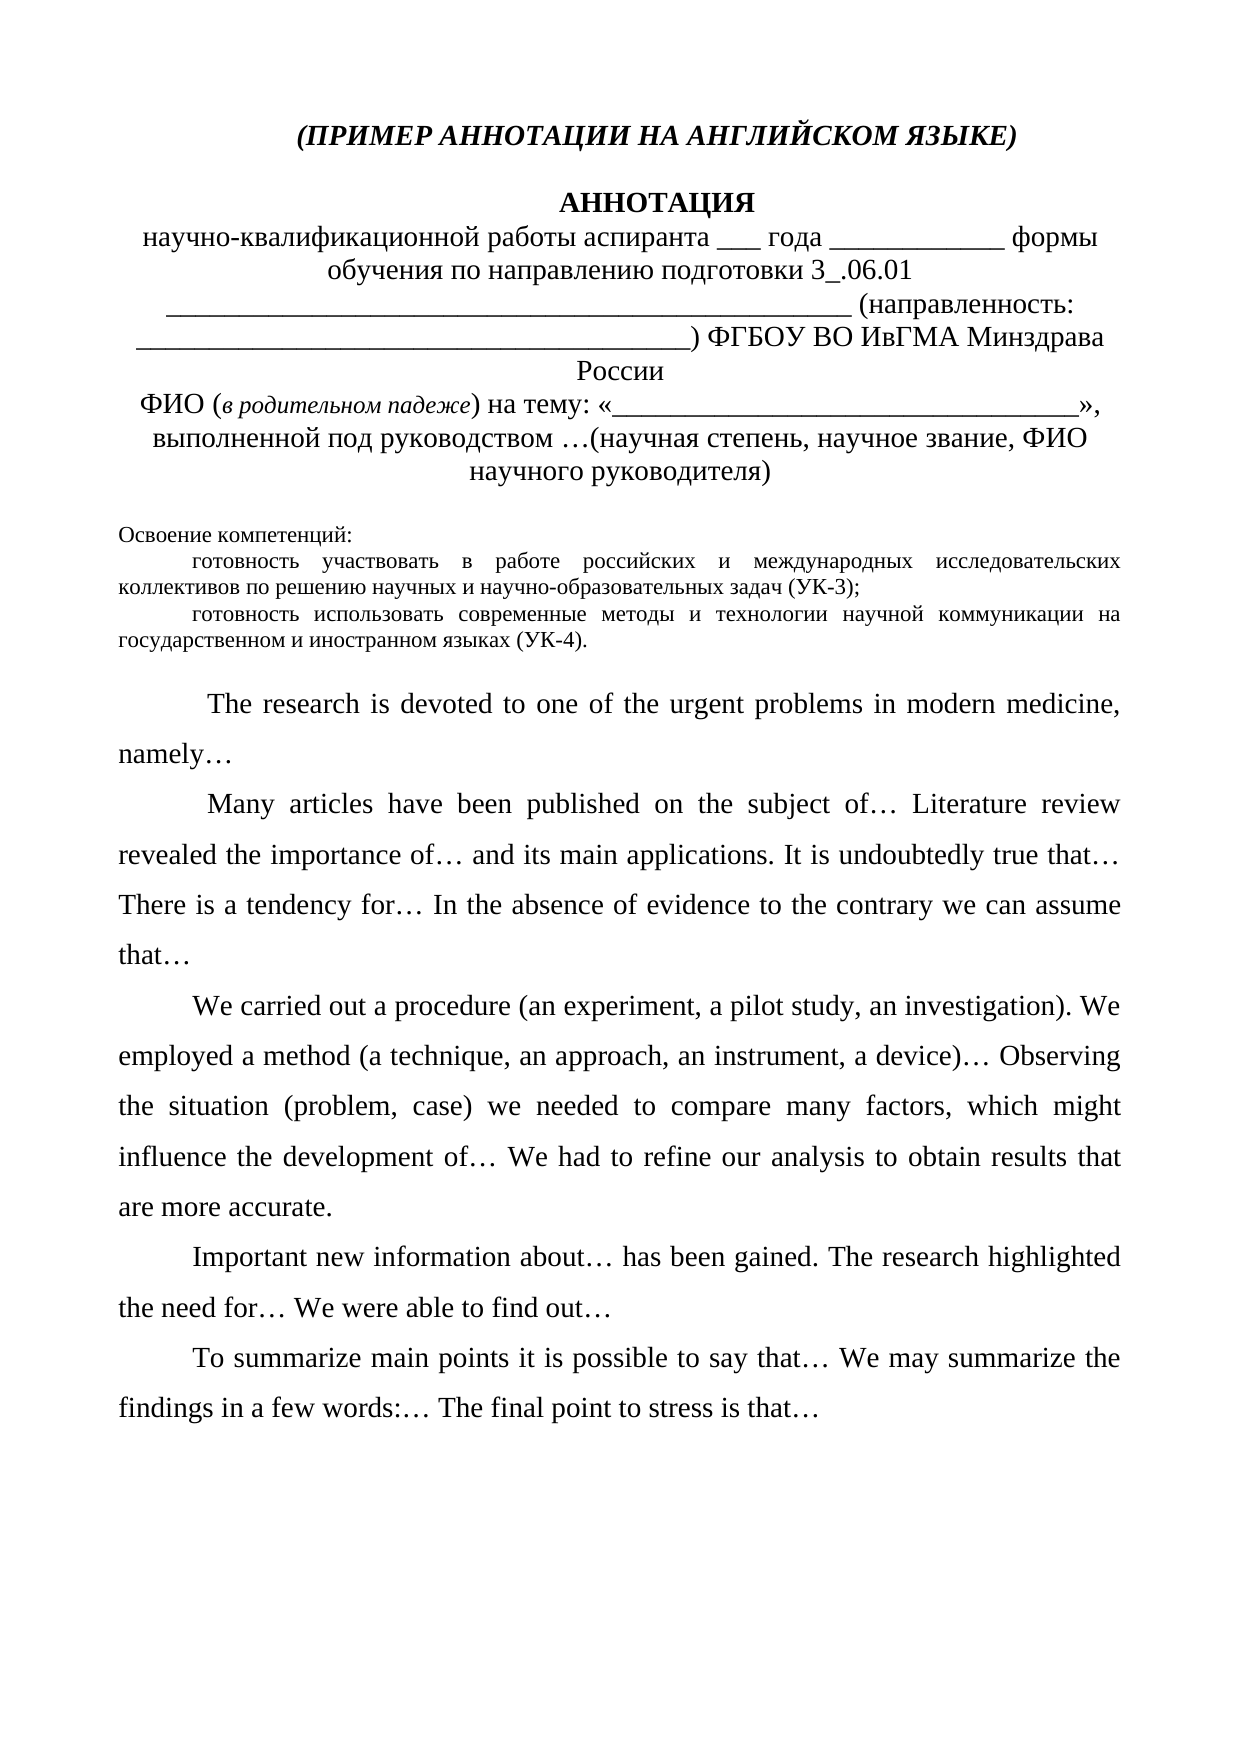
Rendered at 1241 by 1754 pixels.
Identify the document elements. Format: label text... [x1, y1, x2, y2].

list The research is devoted to one of the urgent problems in modern medicine, namely… [118, 686, 1122, 770]
text We carried out a procedure (an experiment, a pilot study, an investigation). We employed a method (a technique, an approach, an instrument, a device)… Observing the situation (problem, case) we needed to compare many factors, which might influence the development of… We had to refine our analysis to obtain results that are more accurate. [118, 988, 1122, 1223]
text Освоение компетенций: [118, 521, 1122, 547]
text Important new information about… has been gained. The research highlighted the need for… We were able to find out… [118, 1239, 1122, 1323]
text To summarize main points it is possible to say that… We may summarize the findings in a few words:… The final point to stress is that… [118, 1340, 1122, 1424]
list Many articles have been published on the subject of… Literature review revealed the importance of… and its main applications. It is undoubtedly true that… There is a tendency for… In the absence of evidence to the contrary we can assume that… [118, 787, 1122, 971]
text ФИО (в родительном падеже) на тему: «________________________________», выполненной под руководством …(научная степень, научное звание, ФИО научного руководителя) [118, 386, 1122, 487]
text (пример АННОТАЦИи НА АНГЛИЙСКОМ ЯЗЫКЕ) [118, 118, 1122, 152]
text готовность участвовать в работе российских и международных исследовательских коллективов по решению научных и научно-образовательных задач (УК-3); [118, 547, 1122, 600]
text АННОТАЦИЯ [118, 185, 1122, 219]
text готовность использовать современные методы и технологии научной коммуникации на государственном и иностранном языках (УК-4). [118, 600, 1122, 652]
text научно-квалификационной работы аспиранта ___ года ____________ формы обучения по направлению подготовки 3_.06.01 _______________________________________________ (направленность: ______________________________________) ФГБОУ ВО ИвГМА Минздрава России [118, 219, 1122, 386]
